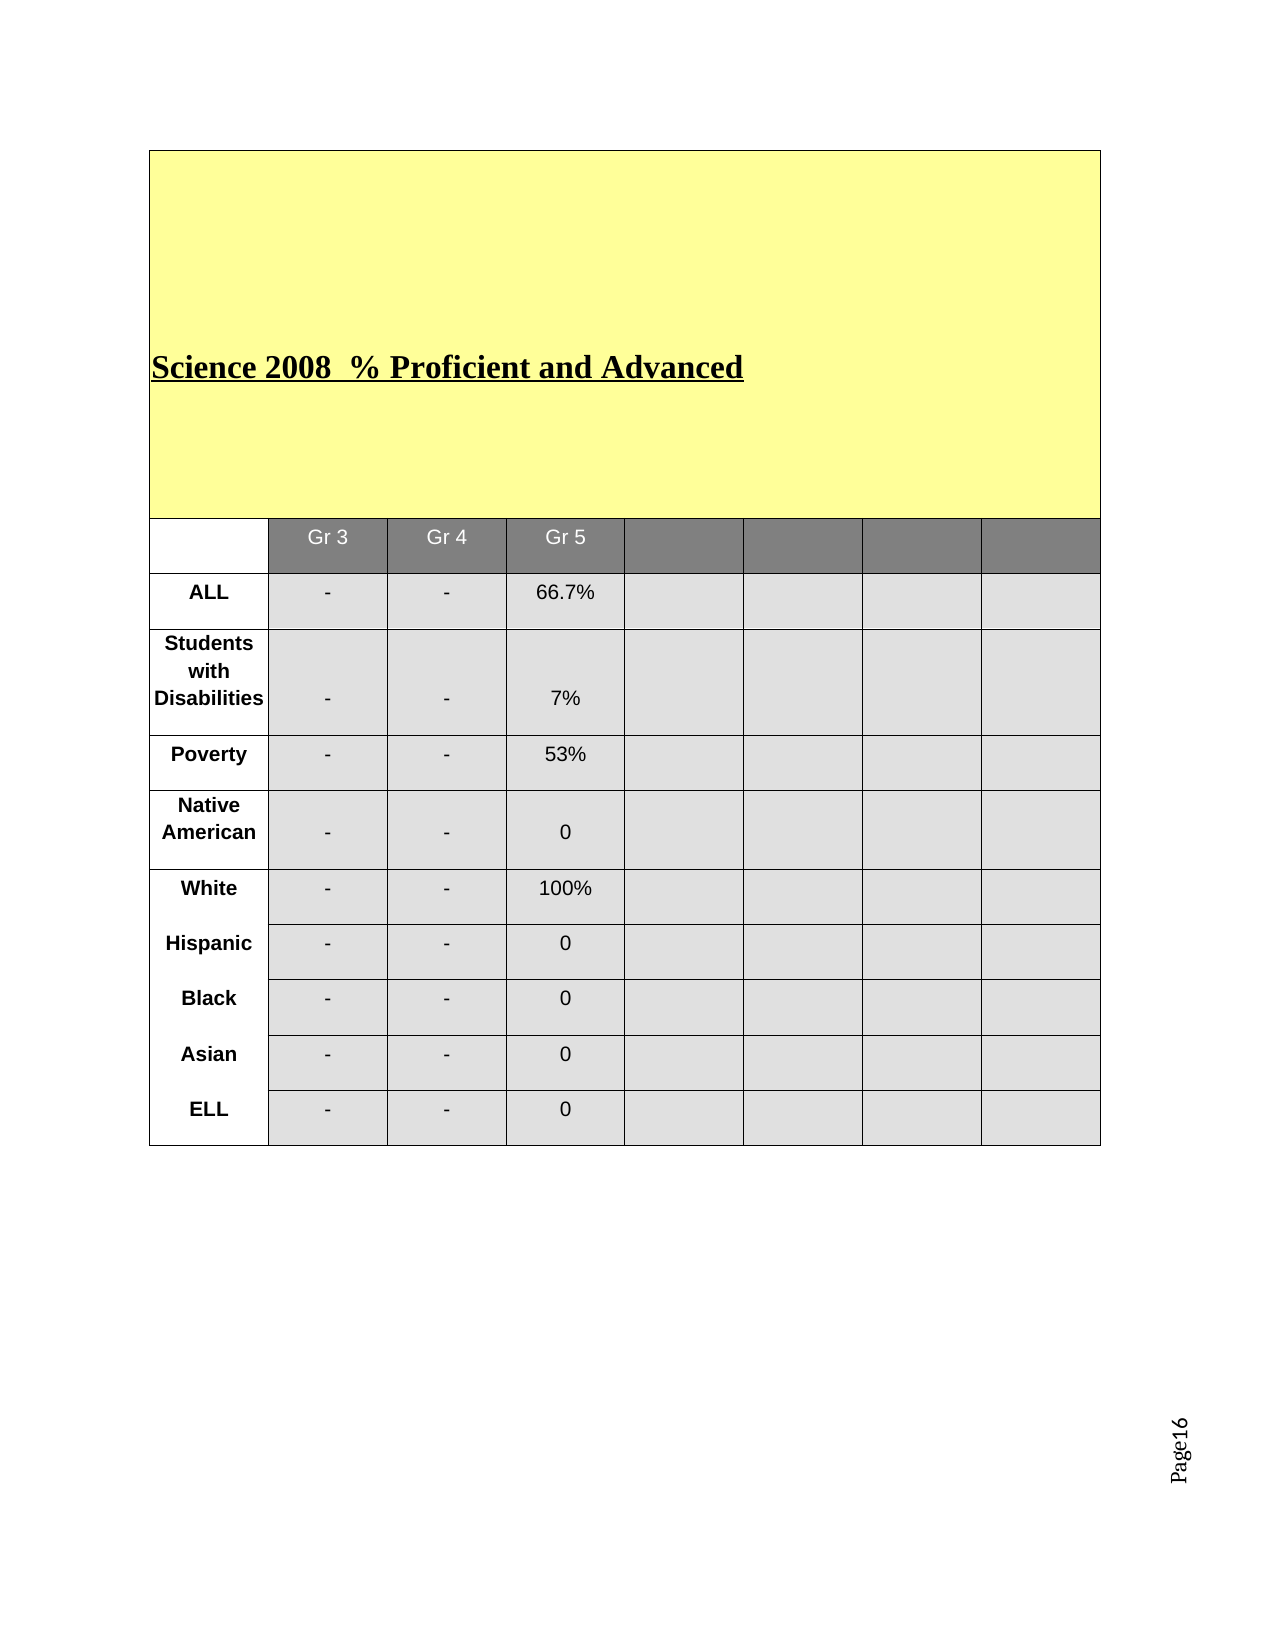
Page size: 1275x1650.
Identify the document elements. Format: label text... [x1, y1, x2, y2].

table_cell [863, 1091, 981, 1145]
table_cell - [269, 870, 387, 924]
table_cell [863, 630, 981, 735]
table_cell [744, 980, 862, 1035]
table_cell [744, 1036, 862, 1090]
table_cell - [388, 980, 506, 1035]
table_cell - [269, 1091, 387, 1145]
table_cell [625, 519, 743, 573]
table_cell [744, 736, 862, 790]
table_cell 53% [507, 736, 624, 790]
table_cell - [269, 630, 387, 735]
table_cell [625, 630, 743, 735]
table_cell 0 [507, 1036, 624, 1090]
table_cell [982, 574, 1100, 628]
table_cell - [269, 791, 387, 869]
table_cell - [269, 736, 387, 790]
table_cell - [269, 1036, 387, 1090]
table_cell - [388, 925, 506, 979]
table_cell [982, 1036, 1100, 1090]
table_cell Native American [150, 791, 268, 869]
table_cell [625, 1036, 743, 1090]
table_cell - [388, 791, 506, 869]
table_cell [625, 791, 743, 869]
table_cell ALL [150, 574, 268, 628]
table_cell [982, 980, 1100, 1035]
table_cell [625, 1091, 743, 1145]
table_cell - [388, 870, 506, 924]
table_cell [863, 980, 981, 1035]
table_cell - [388, 630, 506, 735]
table_cell Science 2008 % Proficient and Advanced [150, 151, 1100, 518]
table_cell [982, 925, 1100, 979]
table_cell [625, 980, 743, 1035]
table_cell [982, 1091, 1100, 1145]
table_cell [863, 519, 981, 573]
table_cell 66.7% [507, 574, 624, 628]
table_cell 7% [507, 630, 624, 735]
table_cell Poverty [150, 736, 268, 790]
table_cell - [388, 1036, 506, 1090]
table_cell [863, 925, 981, 979]
table_cell [744, 630, 862, 735]
table_cell 0 [507, 925, 624, 979]
table_cell [982, 630, 1100, 735]
table_cell [982, 791, 1100, 869]
table_cell [863, 791, 981, 869]
table_cell [625, 574, 743, 628]
table_cell 0 [507, 980, 624, 1035]
table_cell Gr 5 [507, 519, 624, 573]
table_cell [982, 736, 1100, 790]
table_cell - [269, 980, 387, 1035]
table_cell Gr 4 [388, 519, 506, 573]
table_cell 0 [507, 791, 624, 869]
table_cell - [388, 574, 506, 628]
table_cell [744, 925, 862, 979]
table_cell [150, 519, 268, 573]
table_cell 0 [507, 1091, 624, 1145]
table_cell - [388, 736, 506, 790]
table_cell [744, 574, 862, 628]
table_cell Students with Disabilities [150, 630, 268, 735]
table_cell - [388, 1091, 506, 1145]
table_cell ELL [150, 1090, 268, 1145]
table_cell - [269, 574, 387, 628]
table_cell Gr 3 [269, 519, 387, 573]
table_cell [744, 1091, 862, 1145]
table_cell Hispanic [150, 924, 268, 979]
table_cell [625, 736, 743, 790]
table_cell 100% [507, 870, 624, 924]
table_cell White [150, 870, 268, 924]
table_cell [744, 870, 862, 924]
table_cell Black [150, 979, 268, 1035]
table_cell [744, 791, 862, 869]
table_cell Asian [150, 1035, 268, 1090]
table_cell [982, 519, 1100, 573]
table_cell [863, 736, 981, 790]
table_cell [863, 870, 981, 924]
table_cell [744, 519, 862, 573]
table_cell [863, 1036, 981, 1090]
table_cell [863, 574, 981, 628]
table_cell [625, 925, 743, 979]
table_cell - [269, 925, 387, 979]
table_cell [982, 870, 1100, 924]
table_cell [625, 870, 743, 924]
